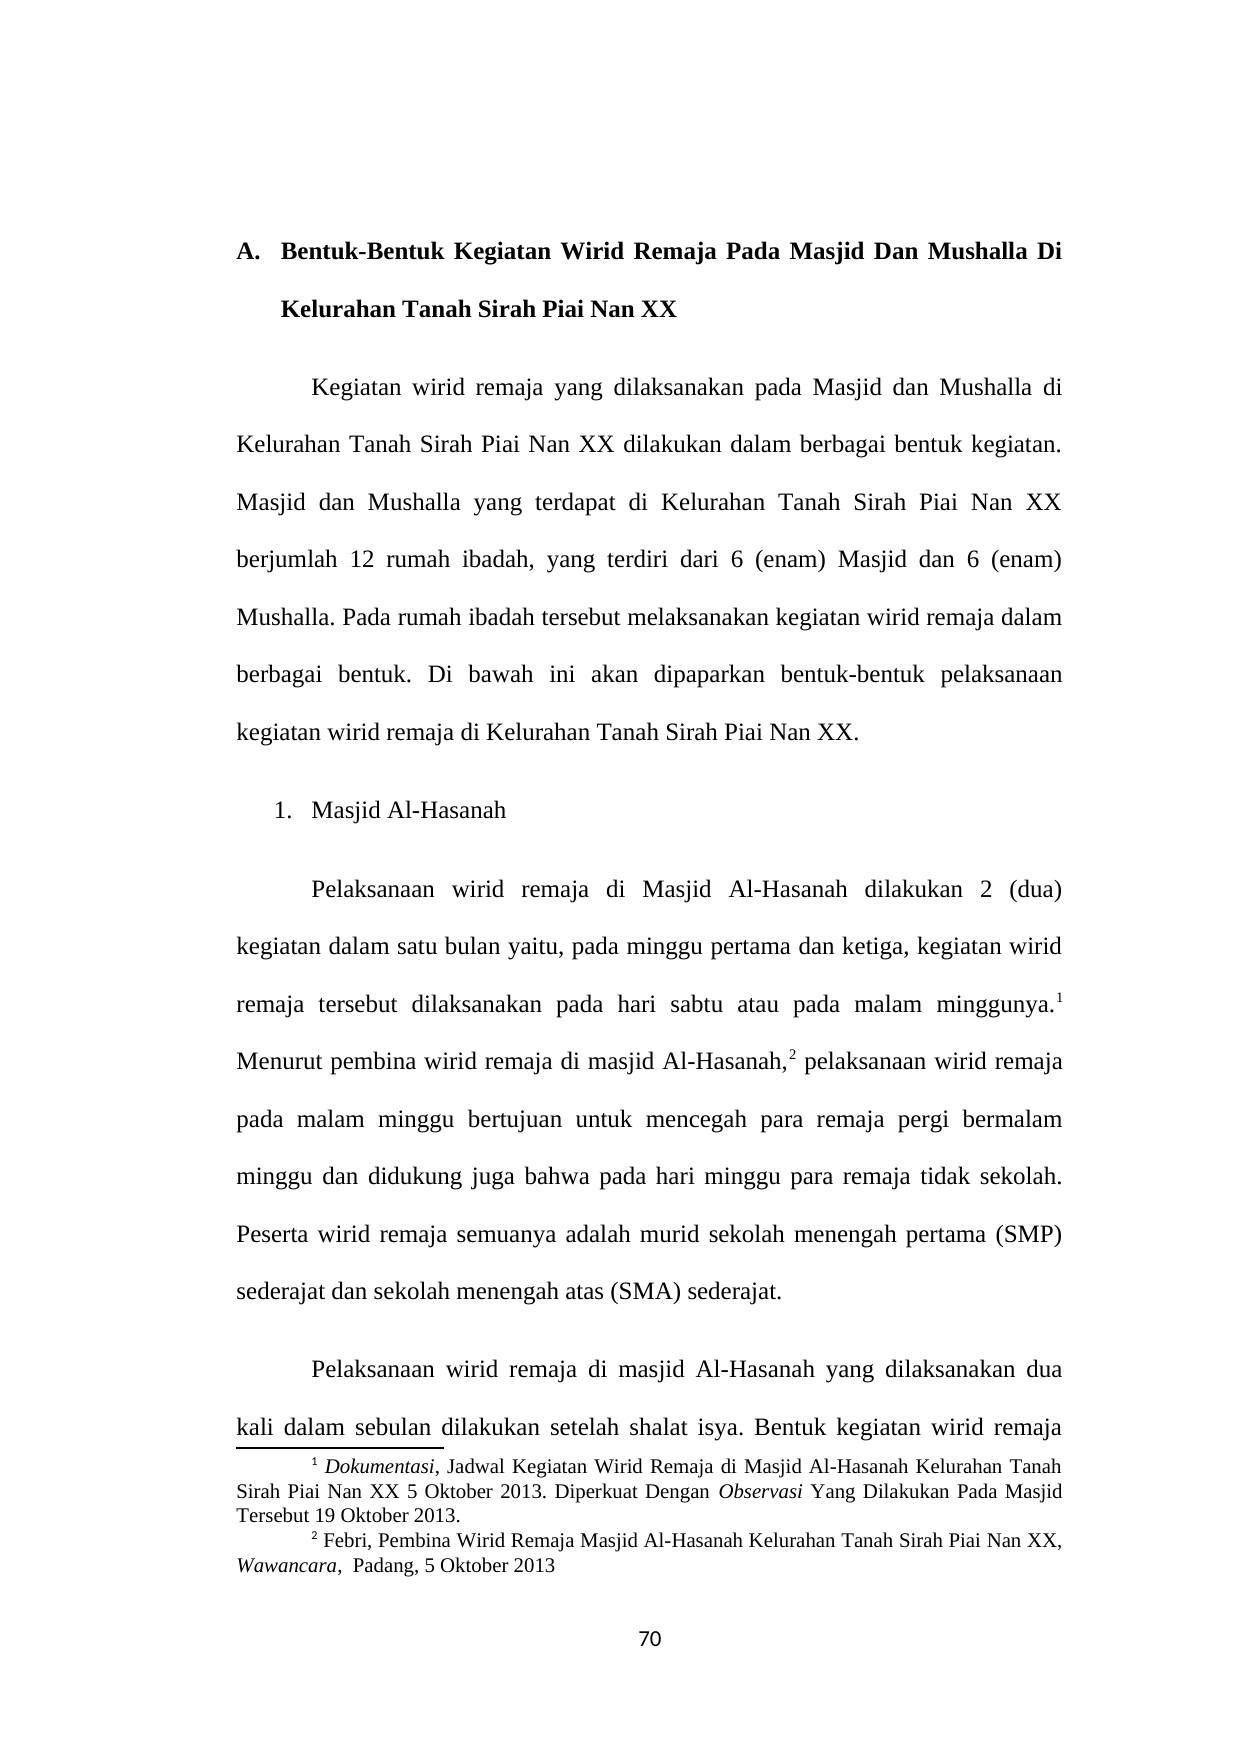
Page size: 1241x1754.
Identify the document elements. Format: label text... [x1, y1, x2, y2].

text Kegiatan wirid remaja yang dilaksanakan pada Masjid dan Mushalla di Kelurahan Tanah Sirah Piai Nan XX dilakukan dalam berbagai bentuk kegiatan. Masjid dan Mushalla yang terdapat di Kelurahan Tanah Sirah Piai Nan XX berjumlah 12 rumah ibadah, yang terdiri dari 6 (enam) Masjid dan 6 (enam) Mushalla. Pada rumah ibadah tersebut melaksanakan kegiatan wirid remaja dalam berbagai bentuk. Di bawah ini akan dipaparkan bentuk-bentuk pelaksanaan kegiatan wirid remaja di Kelurahan Tanah Sirah Piai Nan XX. [236, 372, 1063, 746]
list Bentuk-Bentuk Kegiatan Wirid Remaja Pada Masjid Dan Mushalla Di Kelurahan Tanah Sirah Piai Nan XX [236, 236, 1063, 322]
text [236, 1354, 1063, 1441]
text Pelaksanaan wirid remaja di Masjid Al-Hasanah dilakukan 2 (dua) kegiatan dalam satu bulan yaitu, pada minggu pertama dan ketiga, kegiatan wirid remaja tersebut dilaksanakan pada hari sabtu atau pada malam minggunya. Menurut pembina wirid remaja di masjid Al-Hasanah, pelaksanaan wirid remaja pada malam minggu bertujuan untuk mencegah para remaja pergi bermalam minggu dan didukung juga bahwa pada hari minggu para remaja tidak sekolah. Peserta wirid remaja semuanya adalah murid sekolah menengah pertama (SMP) sederajat dan sekolah menengah atas (SMA) sederajat. [236, 874, 1063, 1305]
list Masjid Al-Hasanah [274, 795, 1063, 824]
